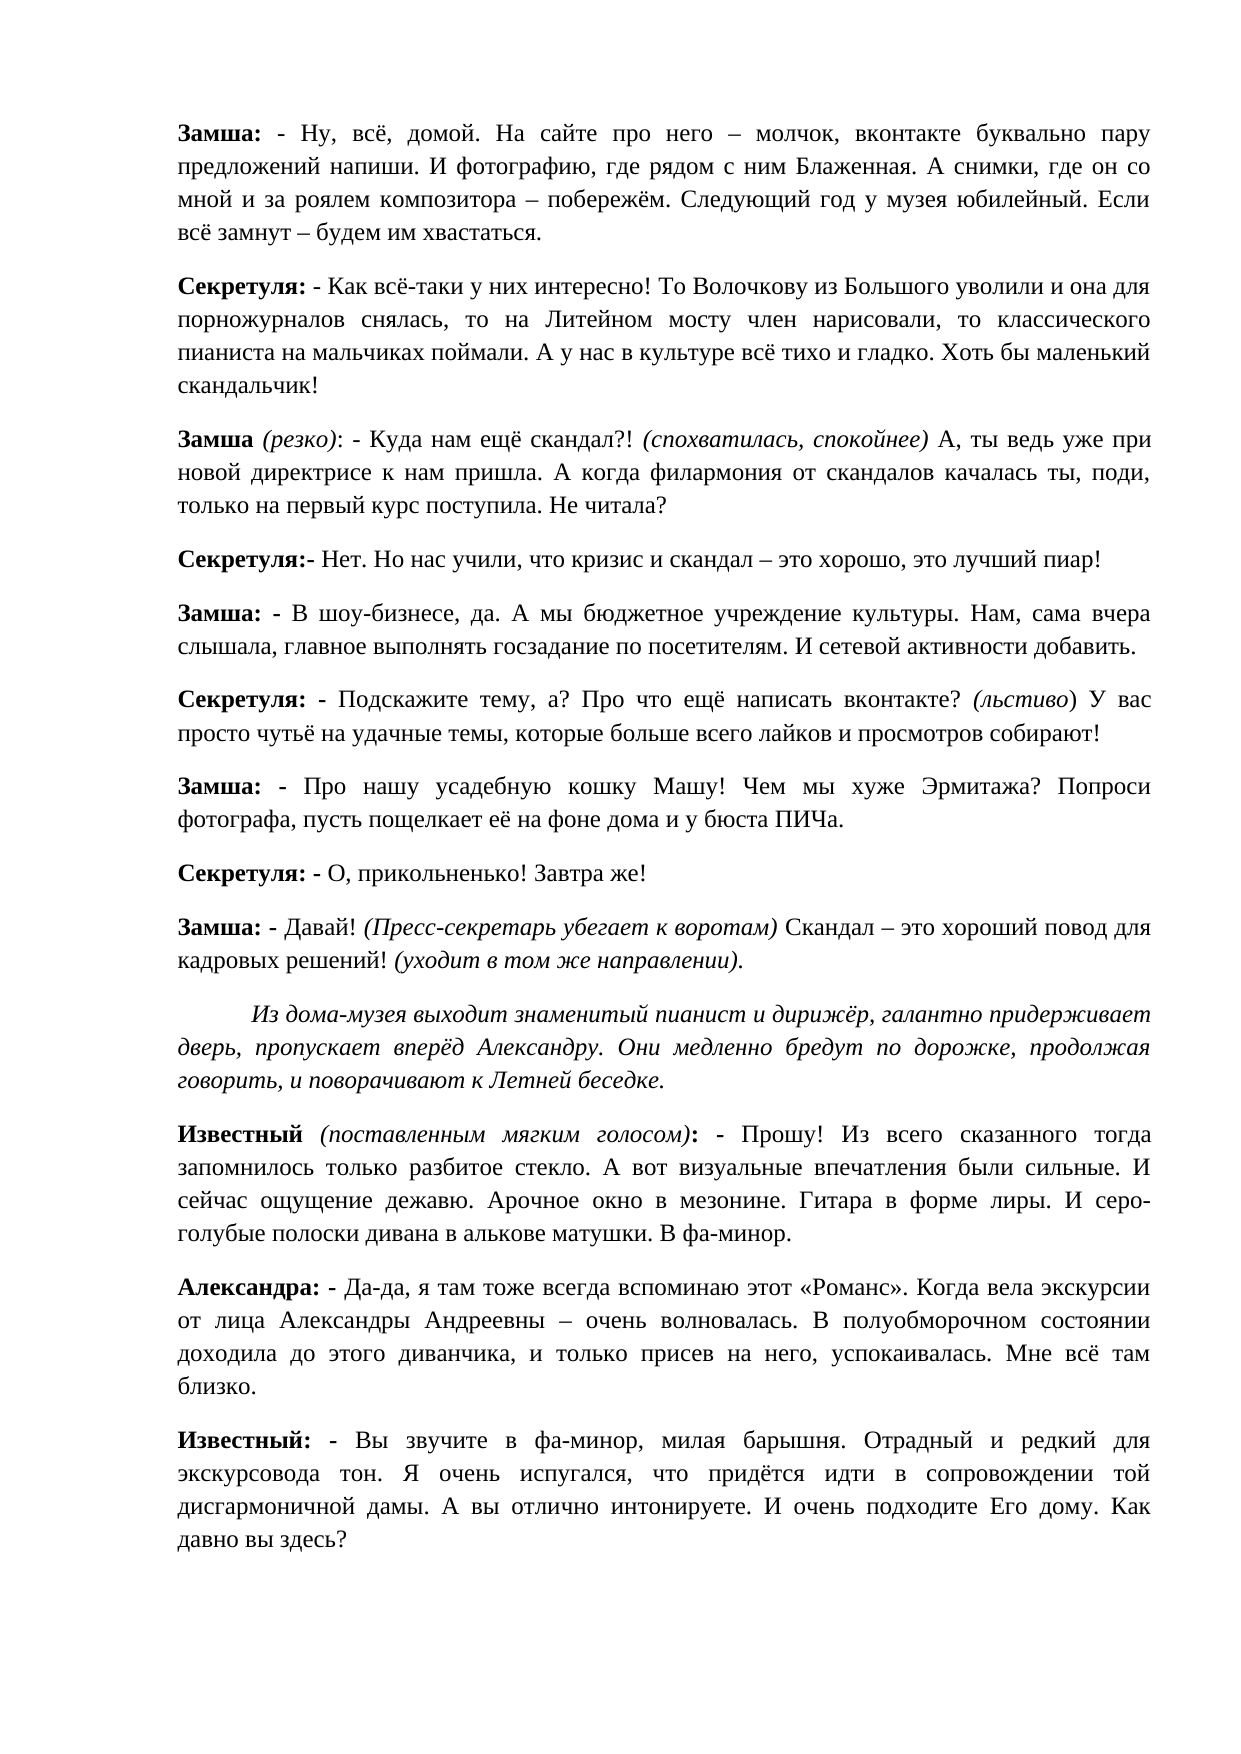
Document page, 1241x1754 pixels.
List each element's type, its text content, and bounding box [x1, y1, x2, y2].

text Секретуля: - Подскажите тему, а? Про что ещё написать вконтакте? (льстиво) У вас просто чутьё на удачные темы, которые больше всего лайков и просмотров собирают! [177, 684, 1152, 746]
text Из дома-музея выходит знаменитый пианист и дирижёр, галантно придерживает дверь, пропускает вперёд Александру. Они медленно бредут по дорожке, продолжая говорить, и поворачивают к Летней беседке. [177, 999, 1152, 1094]
text Замша: - В шоу-бизнесе, да. А мы бюджетное учреждение культуры. Нам, сама вчера слышала, главное выполнять госзадание по посетителям. И сетевой активности добавить. [177, 598, 1152, 659]
text Замша (резко): - Куда нам ещё скандал?! (спохватилась, спокойнее) А, ты ведь уже при новой директрисе к нам пришла. А когда филармония от скандалов качалась ты, поди, только на первый курс поступила. Не читала? [177, 424, 1152, 519]
text Известный: - Вы звучите в фа-минор, милая барышня. Отрадный и редкий для экскурсовода тон. Я очень испугался, что придётся идти в сопровождении той дисгармоничной дамы. А вы отлично интонируете. И очень подходите Его дому. Как давно вы здесь? [177, 1425, 1152, 1553]
text Известный (поставленным мягким голосом): - Прошу! Из всего сказанного тогда запомнилось только разбитое стекло. А вот визуальные впечатления были сильные. И сейчас ощущение дежавю. Арочное окно в мезонине. Гитара в форме лиры. И серо-голубые полоски дивана в алькове матушки. В фа-минор. [177, 1119, 1152, 1247]
text Замша: - Про нашу усадебную кошку Машу! Чем мы хуже Эрмитажа? Попроси фотографа, пусть пощелкает её на фоне дома и у бюста ПИЧа. [177, 771, 1152, 833]
text Замша: - Ну, всё, домой. На сайте про него – молчок, вконтакте буквально пару предложений напиши. И фотографию, где рядом с ним Блаженная. А снимки, где он со мной и за роялем композитора – побережём. Следующий год у музея юбилейный. Если всё замнут – будем им хвастаться. [177, 118, 1152, 246]
text Секретуля: - О, прикольненько! Завтра же! [177, 858, 1152, 887]
text Секретуля: - Как всё-таки у них интересно! То Волочкову из Большого уволили и она для порножурналов снялась, то на Литейном мосту член нарисовали, то классического пианиста на мальчиках поймали. А у нас в культуре всё тихо и гладко. Хоть бы маленький скандальчик! [177, 271, 1152, 399]
text Замша: - Давай! (Пресс-секретарь убегает к воротам) Скандал – это хороший повод для кадровых решений! (уходит в том же направлении). [177, 912, 1152, 974]
text Секретуля:- Нет. Но нас учили, что кризис и скандал – это хорошо, это лучший пиар! [177, 544, 1152, 573]
text Александра: - Да-да, я там тоже всегда вспоминаю этот «Романс». Когда вела экскурсии от лица Александры Андреевны – очень волновалась. В полуобморочном состоянии доходила до этого диванчика, и только присев на него, успокаивалась. Мне всё там близко. [177, 1272, 1152, 1400]
